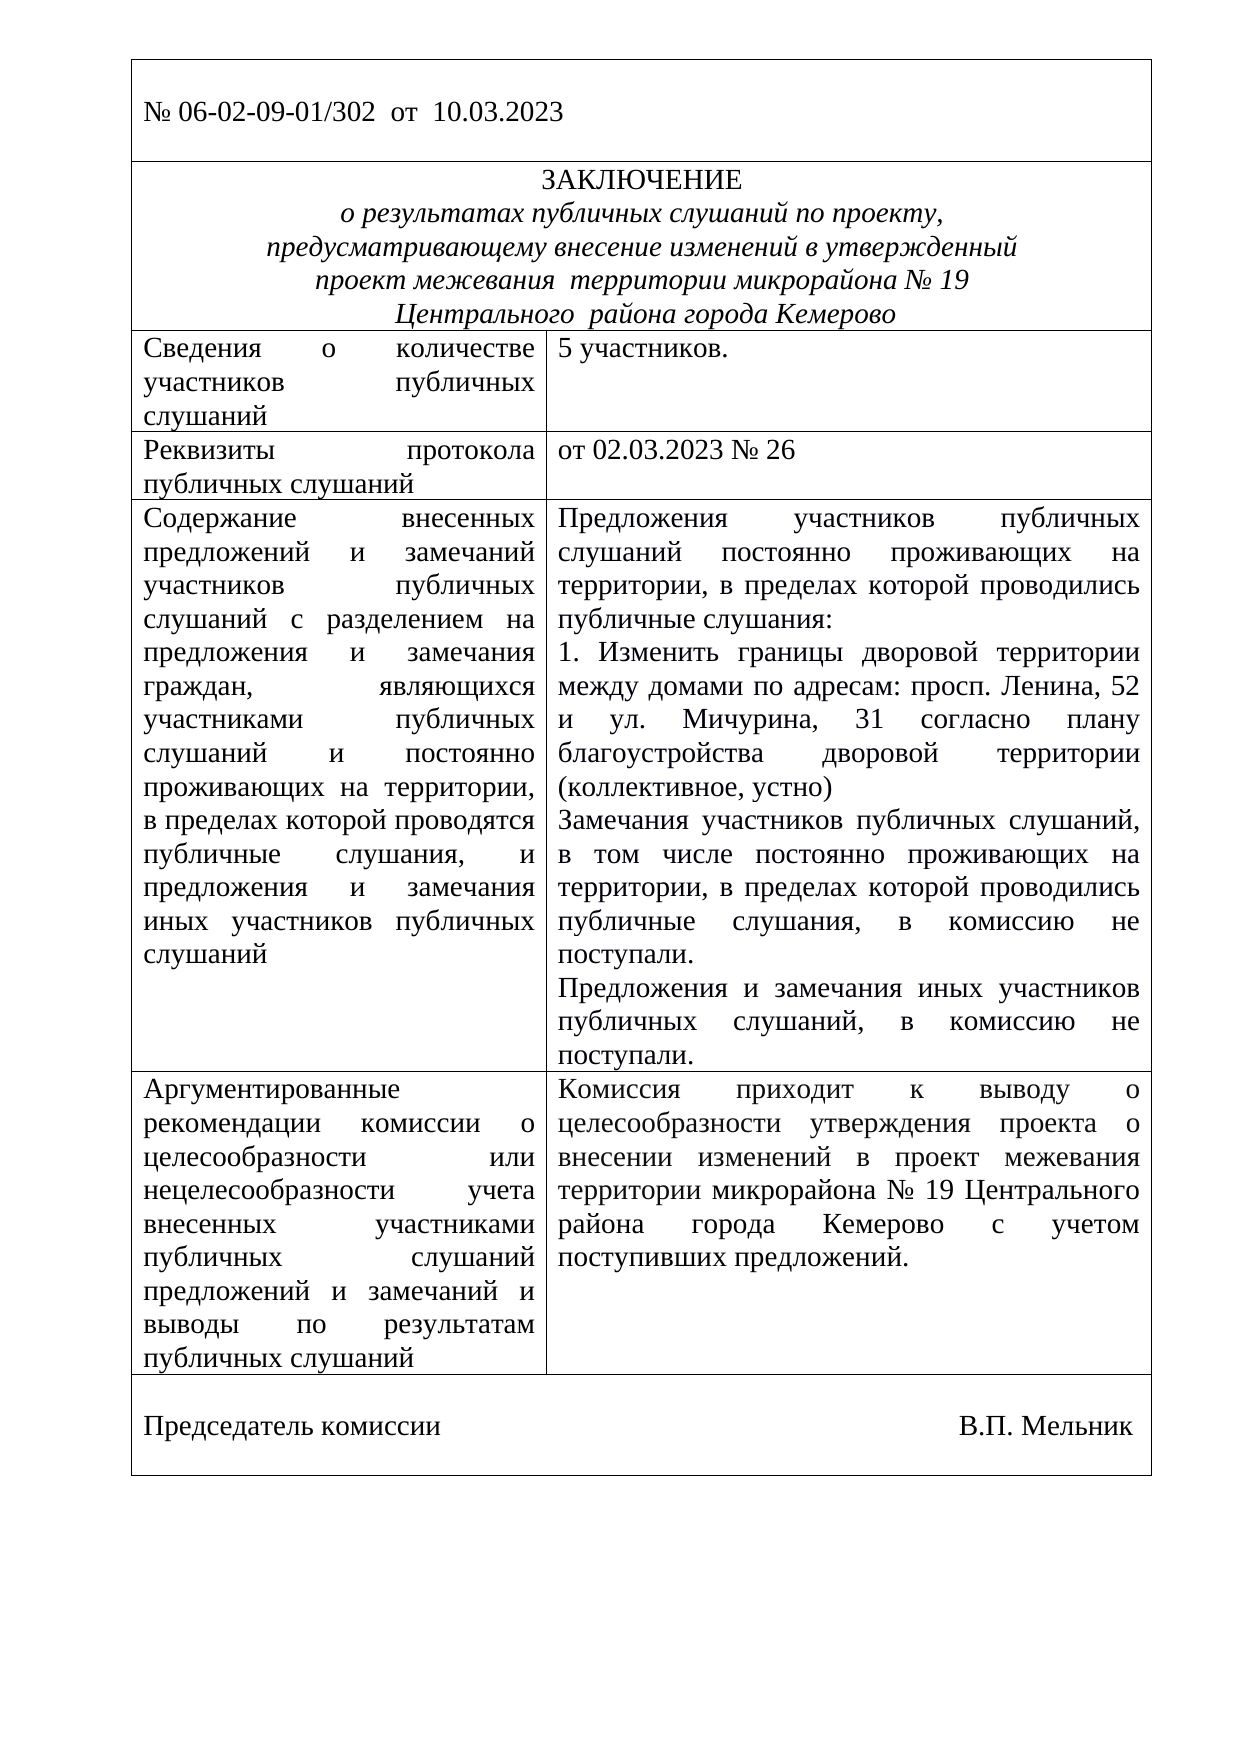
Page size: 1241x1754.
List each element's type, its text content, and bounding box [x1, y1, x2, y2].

table_cell Реквизиты протокола публичных слушаний [132, 432, 546, 499]
table_cell Предложения участников публичных слушаний постоянно проживающих на территории, в пределах которой проводились публичные слушания: 1. Изменить границы дворовой территории между домами по адресам: просп. Ленина, 52 и ул. Мичурина, 31 согласно плану благоустройства дворовой территории (коллективное, устно) Замечания участников публичных слушаний, в том числе постоянно проживающих на территории, в пределах которой проводились публичные слушания, в комиссию не поступали. Предложения и замечания иных участников публичных слушаний, в комиссию не поступали. [547, 500, 1151, 1071]
table_cell Содержание внесенных предложений и замечаний участников публичных слушаний с разделением на предложения и замечания граждан, являющихся участниками публичных слушаний и постоянно проживающих на территории, в пределах которой проводятся публичные слушания, и предложения и замечания иных участников публичных слушаний [132, 500, 546, 1071]
table_cell Комиссия приходит к выводу о целесообразности утверждения проекта о внесении изменений в проект межевания территории микрорайона № 19 Центрального района города Кемерово с учетом поступивших предложений. [547, 1072, 1151, 1373]
table_cell Сведения о количестве участников публичных слушаний [132, 331, 546, 431]
table_header № 06-02-09-01/302 от 10.03.2023 [132, 60, 1151, 161]
table_cell 5 участников. [547, 331, 1151, 431]
table_cell ЗАКЛЮЧЕНИЕ о результатах публичных слушаний по проекту, предусматривающему внесение изменений в утвержденный проект межевания территории микрорайона № 19 Центрального района города Кемерово [132, 162, 1151, 329]
table_cell Аргументированные рекомендации комиссии о целесообразности или нецелесообразности учета внесенных участниками публичных слушаний предложений и замечаний и выводы по результатам публичных слушаний [132, 1072, 546, 1373]
table_cell Председатель комиссии В.П. Мельник [132, 1375, 1151, 1475]
table_cell от 02.03.2023 № 26 [547, 432, 1151, 499]
